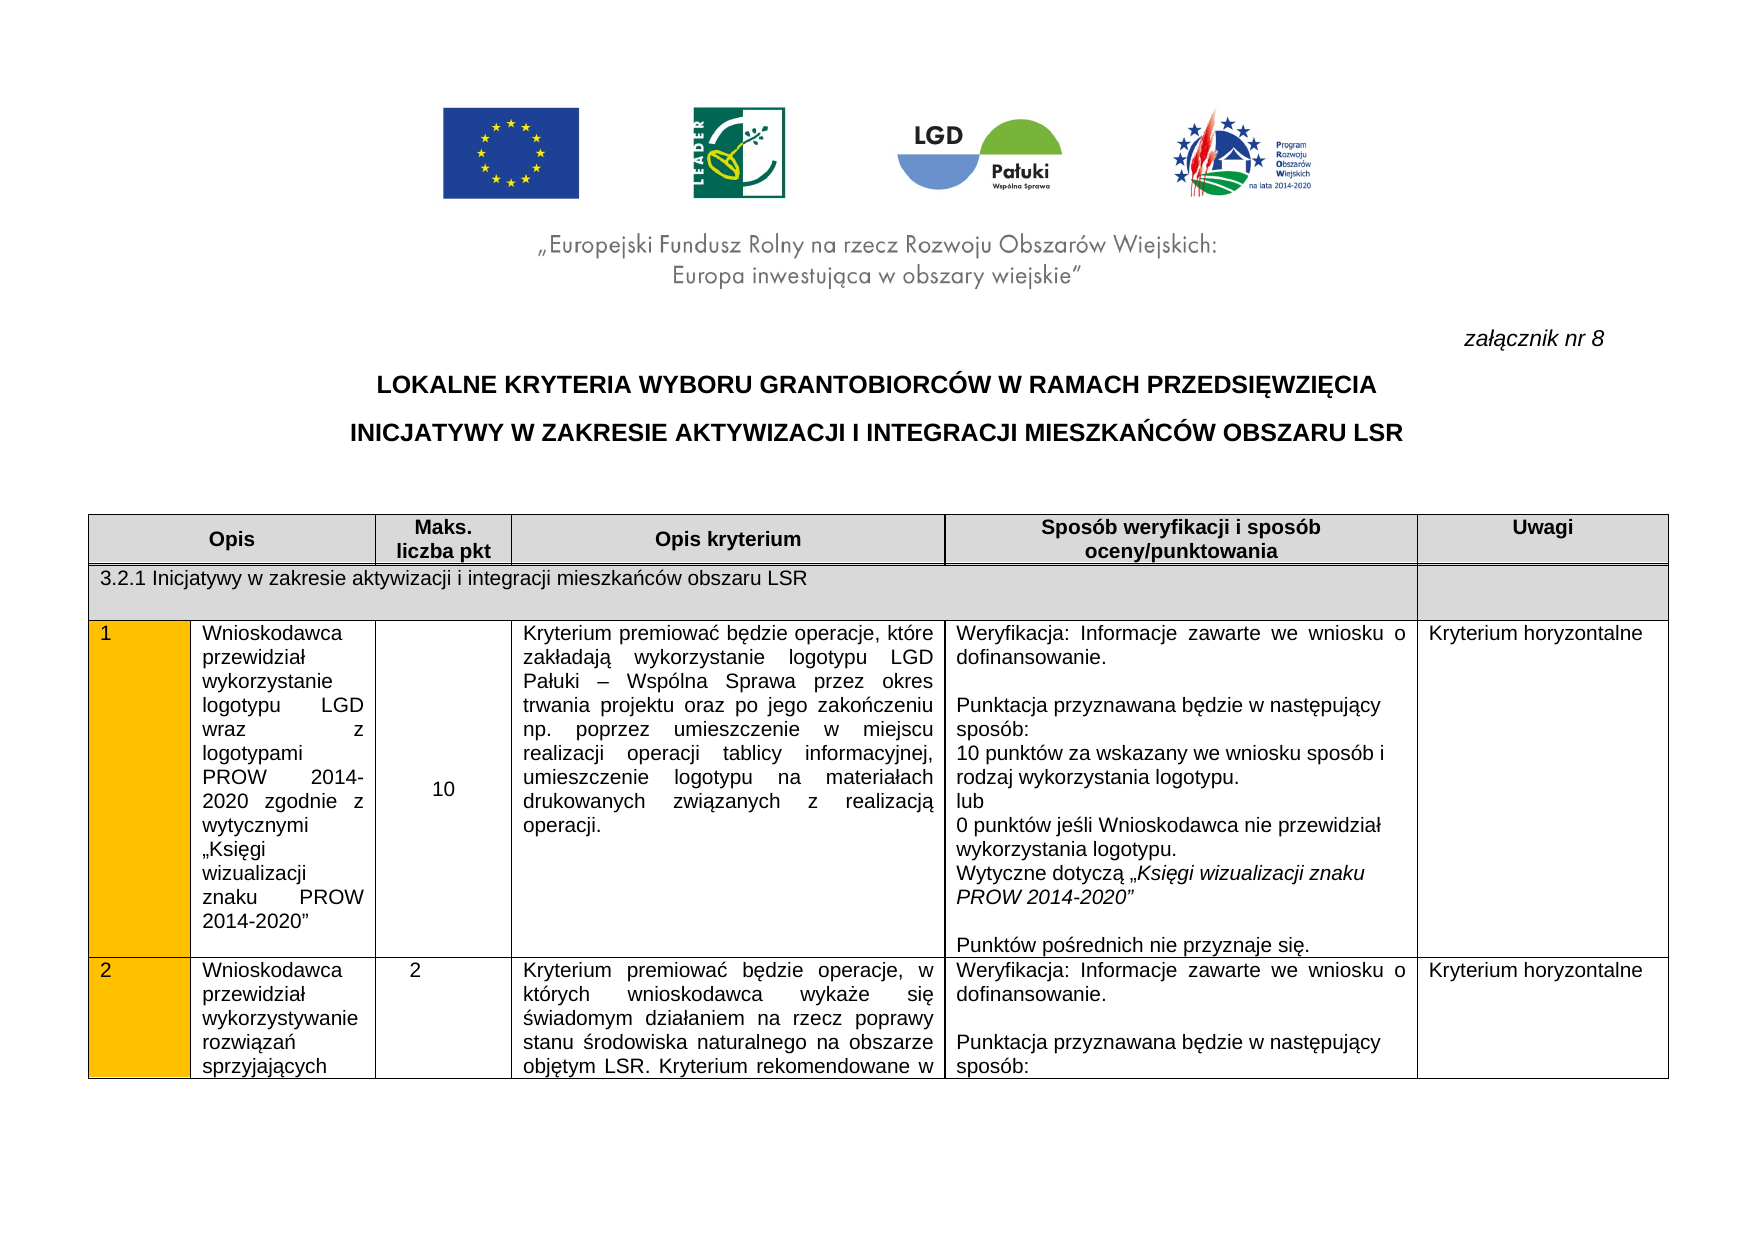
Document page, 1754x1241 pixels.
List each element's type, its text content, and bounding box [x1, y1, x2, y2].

picture [404, 73, 1350, 326]
table_cell Kryterium horyzontalne [1418, 958, 1668, 1077]
table_cell Kryterium horyzontalne [1418, 621, 1668, 957]
table_header Uwagi [1418, 515, 1668, 562]
table_cell Wnioskodawca przewidział wykorzystywanie rozwiązań sprzyjających ochronie środowiska i podnoszeniu poziomu świadomości ekologicznej [191, 958, 375, 1077]
text INICJATYWY W ZAKRESIE AKTYWIZACJI I INTEGRACJI MIESZKAŃCÓW OBSZARU LSR [148, 418, 1606, 447]
table_cell 2 [89, 958, 190, 1077]
table_header Opis kryterium [512, 515, 944, 562]
table_cell [1418, 566, 1668, 620]
text załącznik nr 8 [148, 325, 1606, 352]
table_header Maks. liczba pkt [376, 515, 511, 562]
table_cell 2 [376, 958, 511, 1077]
table_header Opis [89, 515, 375, 562]
table_cell Kryterium premiować będzie operacje, które zakładają wykorzystanie logotypu LGD Pałuki – Wspólna Sprawa przez okres trwania projektu oraz po jego zakończeniu np. poprzez umieszczenie w miejscu realizacji operacji tablicy informacyjnej, umieszczenie logotypu na materiałach drukowanych związanych z realizacją operacji. [512, 621, 944, 957]
table_cell 3.2.1 Inicjatywy w zakresie aktywizacji i integracji mieszkańców obszaru LSR [89, 566, 1417, 620]
text LOKALNE KRYTERIA WYBORU GRANTOBIORCÓW W RAMACH PRZEDSIĘWZIĘCIA [148, 370, 1606, 399]
table_cell 10 [376, 621, 511, 957]
table_cell 1 [89, 621, 190, 957]
table_cell Weryfikacja: Informacje zawarte we wniosku o dofinansowanie. Punktacja przyznawana będzie w następujący sposób: 10 punktów za wskazany we wniosku sposób i rodzaj wykorzystania logotypu. lub 0 punktów jeśli Wnioskodawca nie przewidział wykorzystania logotypu. Wytyczne dotyczą „Księgi wizualizacji znaku PROW 2014-2020” Punktów pośrednich nie przyznaje się. [946, 621, 1417, 957]
table_cell Wnioskodawca przewidział wykorzystanie logotypu LGD wraz z logotypami PROW 2014-2020 zgodnie z wytycznymi „Księgi wizualizacji znaku PROW 2014-2020” [191, 621, 375, 957]
table_header Sposób weryfikacji i sposób oceny/punktowania [946, 515, 1417, 562]
